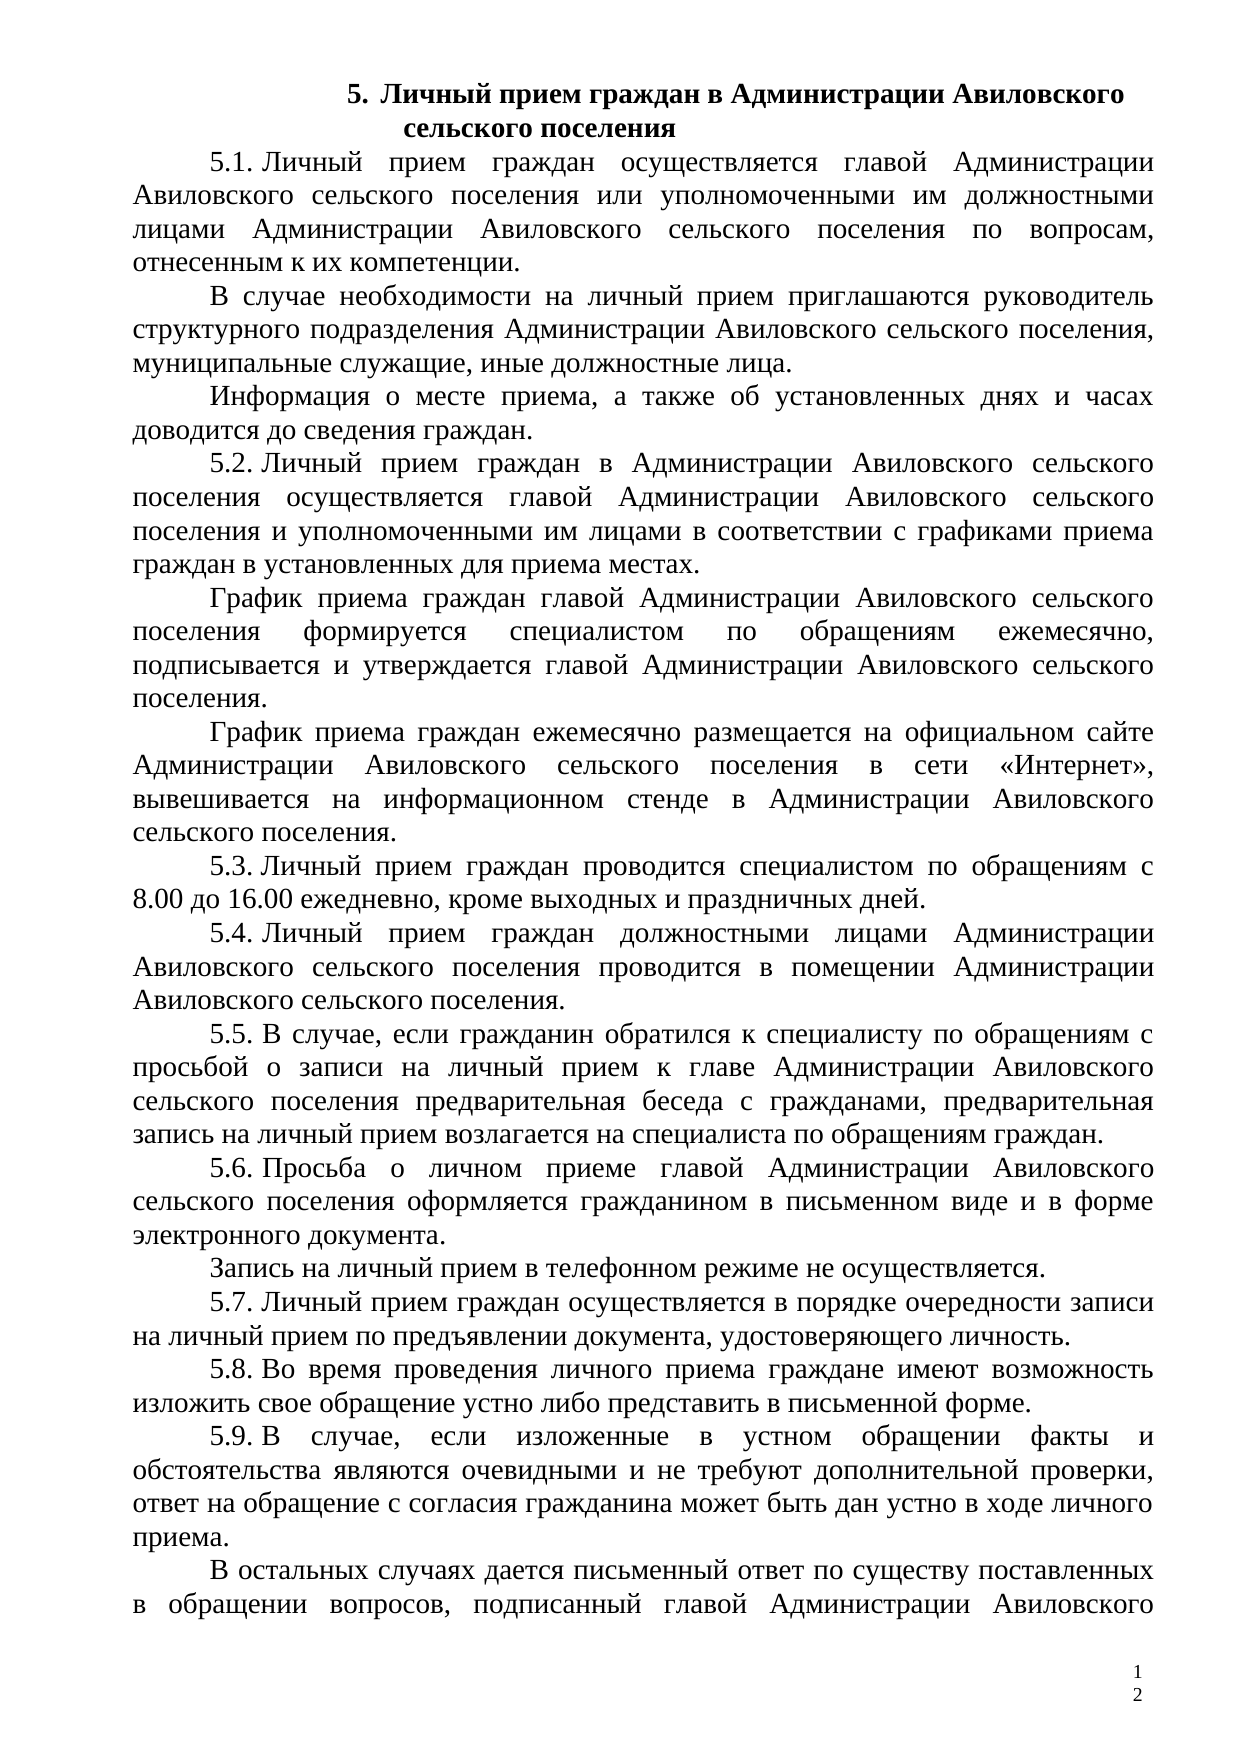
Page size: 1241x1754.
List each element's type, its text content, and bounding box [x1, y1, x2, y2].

subtitle Личный прием граждан в Администрации Авиловского сельского поселения [347, 76, 1155, 144]
text Информация о месте приема, а также об установленных днях и часах доводится до сведения граждан. [132, 379, 1155, 446]
list Во время проведения личного приема граждане имеют возможность изложить свое обращение устно либо представить в письменной форме. [132, 1352, 1155, 1419]
list Личный прием граждан должностными лицами Администрации Авиловского сельского поселения проводится в помещении Администрации Авиловского сельского поселения. [132, 916, 1155, 1016]
text График приема граждан главой Администрации Авиловского сельского поселения формируется специалистом по обращениям ежемесячно, подписывается и утверждается главой Администрации Авиловского сельского поселения. [132, 580, 1155, 714]
list Просьба о личном приеме главой Администрации Авиловского сельского поселения оформляется гражданином в письменном виде и в форме электронного документа. [132, 1150, 1155, 1251]
list Личный прием граждан осуществляется в порядке очередности записи на личный прием по предъявлении документа, удостоверяющего личность. [132, 1284, 1155, 1352]
list Личный прием граждан проводится специалистом по обращениям с 8.00 до 16.00 ежедневно, кроме выходных и праздничных дней. [132, 848, 1155, 916]
list В случае, если гражданин обратился к специалисту по обращениям с просьбой о записи на личный прием к главе Администрации Авиловского сельского поселения предварительная беседа с гражданами, предварительная запись на личный прием возлагается на специалиста по обращениям граждан. [132, 1016, 1155, 1150]
list Личный прием граждан осуществляется главой Администрации Авиловского сельского поселения или уполномоченными им должностными лицами Администрации Авиловского сельского поселения по вопросам, отнесенным к их компетенции. [132, 144, 1155, 278]
list Личный прием граждан в Администрации Авиловского сельского поселения осуществляется главой Администрации Авиловского сельского поселения и уполномоченными им лицами в соответствии с графиками приема граждан в установленных для приема местах. [132, 446, 1155, 580]
text Запись на личный прием в телефонном режиме не осуществляется. [132, 1251, 1155, 1284]
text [132, 1553, 1155, 1620]
text График приема граждан ежемесячно размещается на официальном сайте Администрации Авиловского сельского поселения в сети «Интернет», вывешивается на информационном стенде в Администрации Авиловского сельского поселения. [132, 714, 1155, 848]
text В случае необходимости на личный прием приглашаются руководитель структурного подразделения Администрации Авиловского сельского поселения, муниципальные служащие, иные должностные лица. [132, 278, 1155, 379]
list В случае, если изложенные в устном обращении факты и обстоятельства являются очевидными и не требуют дополнительной проверки, ответ на обращение с согласия гражданина может быть дан устно в ходе личного приема. [132, 1419, 1155, 1553]
